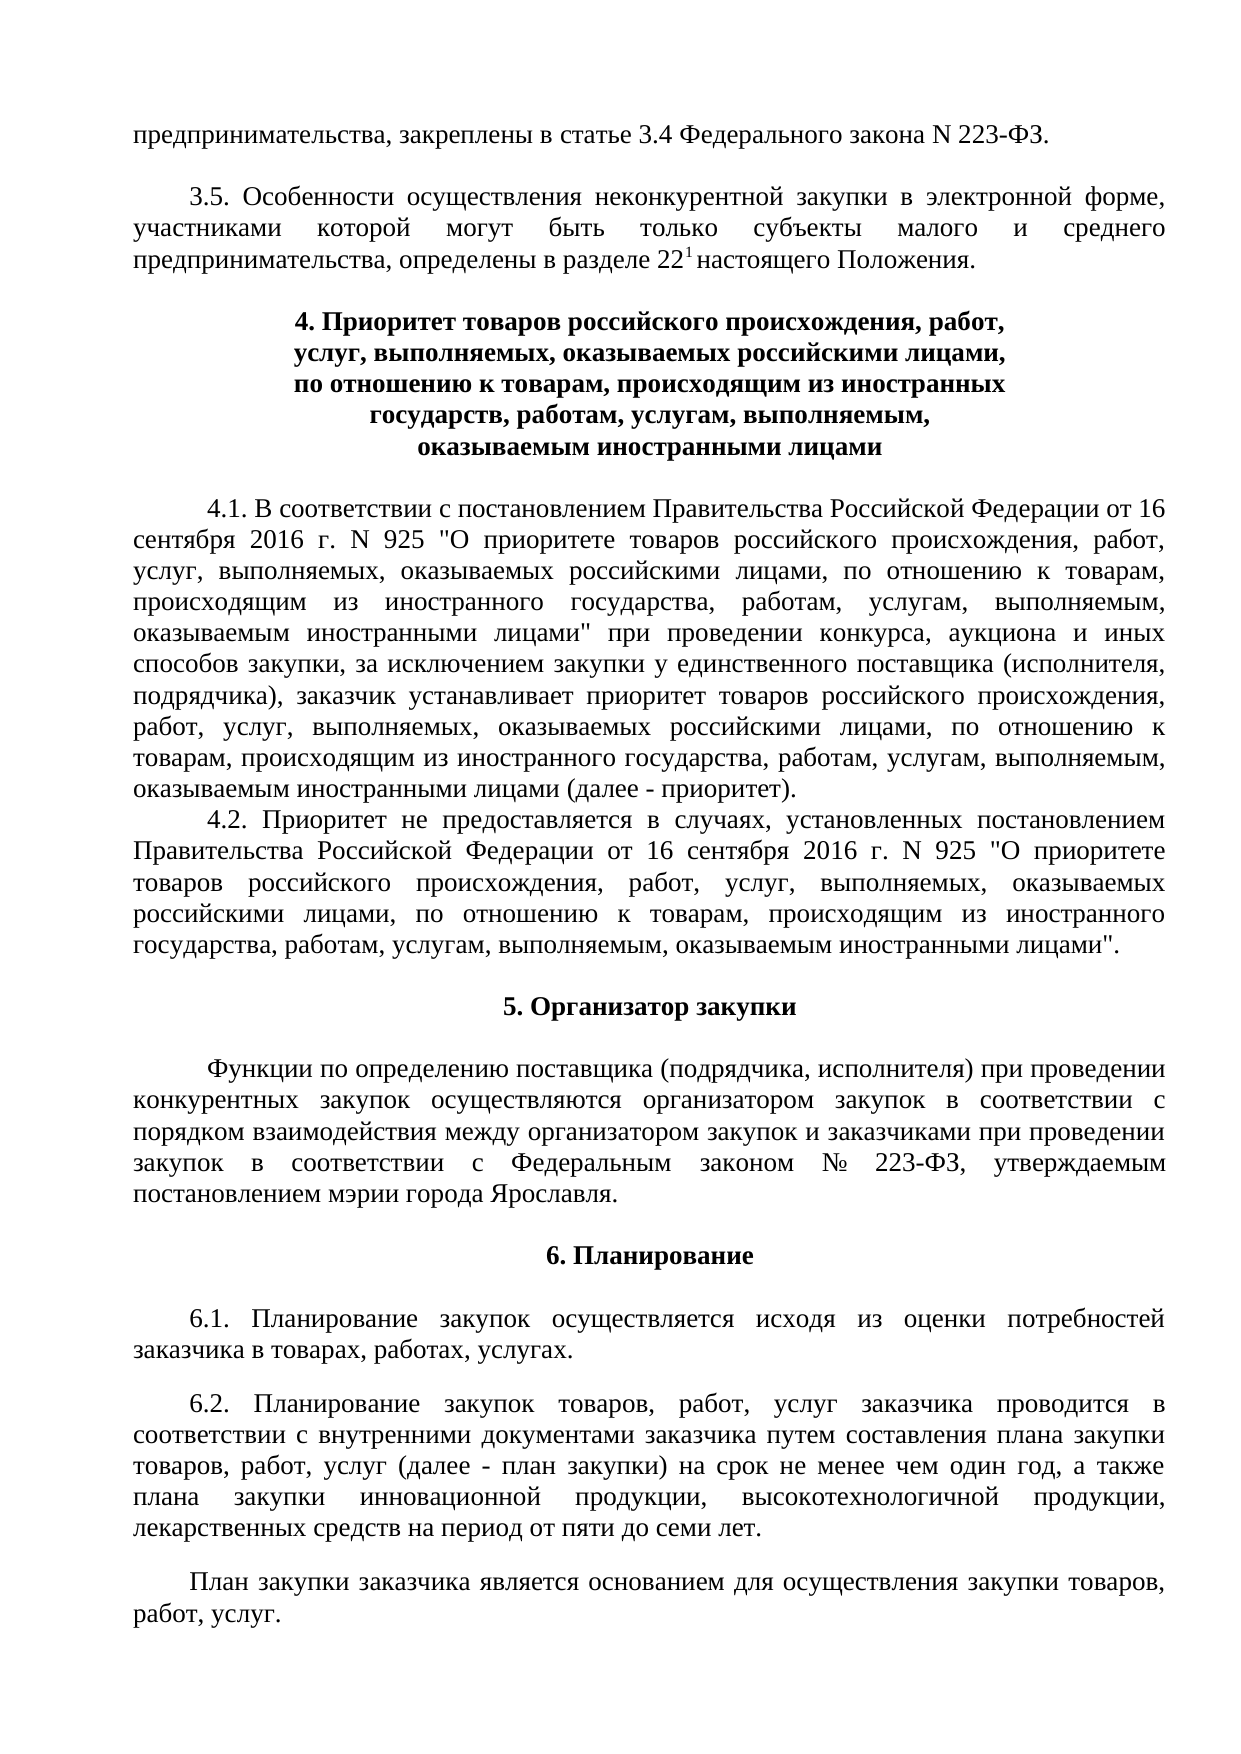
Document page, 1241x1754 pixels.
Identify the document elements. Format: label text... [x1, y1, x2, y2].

text План закупки заказчика является основанием для осуществления закупки товаров, работ, услуг. [133, 1566, 1167, 1628]
title 6. Планирование [133, 1239, 1167, 1271]
text 6.2. Планирование закупок товаров, работ, услуг заказчика проводится в соответствии с внутренними документами заказчика путем составления плана закупки товаров, работ, услуг (далее - план закупки) на срок не менее чем один год, а также плана закупки инновационной продукции, высокотехнологичной продукции, лекарственных средств на период от пяти до семи лет. [133, 1387, 1167, 1543]
title 3.5. Особенности осуществления неконкурентной закупки в электронной форме, участниками которой могут быть только субъекты малого и среднего предпринимательства, определены в разделе 221 настоящего Положения. [133, 180, 1167, 274]
text 4.1. В соответствии с постановлением Правительства Российской Федерации от 16 сентября 2016 г. N 925 "О приоритете товаров российского происхождения, работ, услуг, выполняемых, оказываемых российскими лицами, по отношению к товарам, происходящим из иностранного государства, работам, услугам, выполняемым, оказываемым иностранными лицами" при проведении конкурса, аукциона и иных способов закупки, за исключением закупки у единственного поставщика (исполнителя, подрядчика), заказчик устанавливает приоритет товаров российского происхождения, работ, услуг, выполняемых, оказываемых российскими лицами, по отношению к товарам, происходящим из иностранного государства, работам, услугам, выполняемым, оказываемым иностранными лицами (далее - приоритет). [133, 492, 1167, 803]
text 4.2. Приоритет не предоставляется в случаях, установленных постановлением Правительства Российской Федерации от 16 сентября 2016 г. N 925 "О приоритете товаров российского происхождения, работ, услуг, выполняемых, оказываемых российскими лицами, по отношению к товарам, происходящим из иностранного государства, работам, услугам, выполняемым, оказываемым иностранными лицами". [133, 803, 1167, 959]
title по отношению к товарам, происходящим из иностранных [133, 367, 1167, 398]
text Функции по определению поставщика (подрядчика, исполнителя) при проведении конкурентных закупок осуществляются организатором закупок в соответствии с порядком взаимодействия между организатором закупок и заказчиками при проведении закупок в соответствии с Федеральным законом № 223-ФЗ, утверждаемым постановлением мэрии города Ярославля. [133, 1052, 1167, 1208]
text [133, 118, 1167, 149]
title оказываемым иностранными лицами [133, 429, 1167, 461]
title 4. Приоритет товаров российского происхождения, работ, [133, 305, 1167, 336]
title государств, работам, услугам, выполняемым, [133, 398, 1167, 429]
title 5. Организатор закупки [133, 990, 1167, 1021]
title услуг, выполняемых, оказываемых российскими лицами, [133, 336, 1167, 367]
text 6.1. Планирование закупок осуществляется исходя из оценки потребностей заказчика в товарах, работах, услугах. [133, 1302, 1167, 1364]
